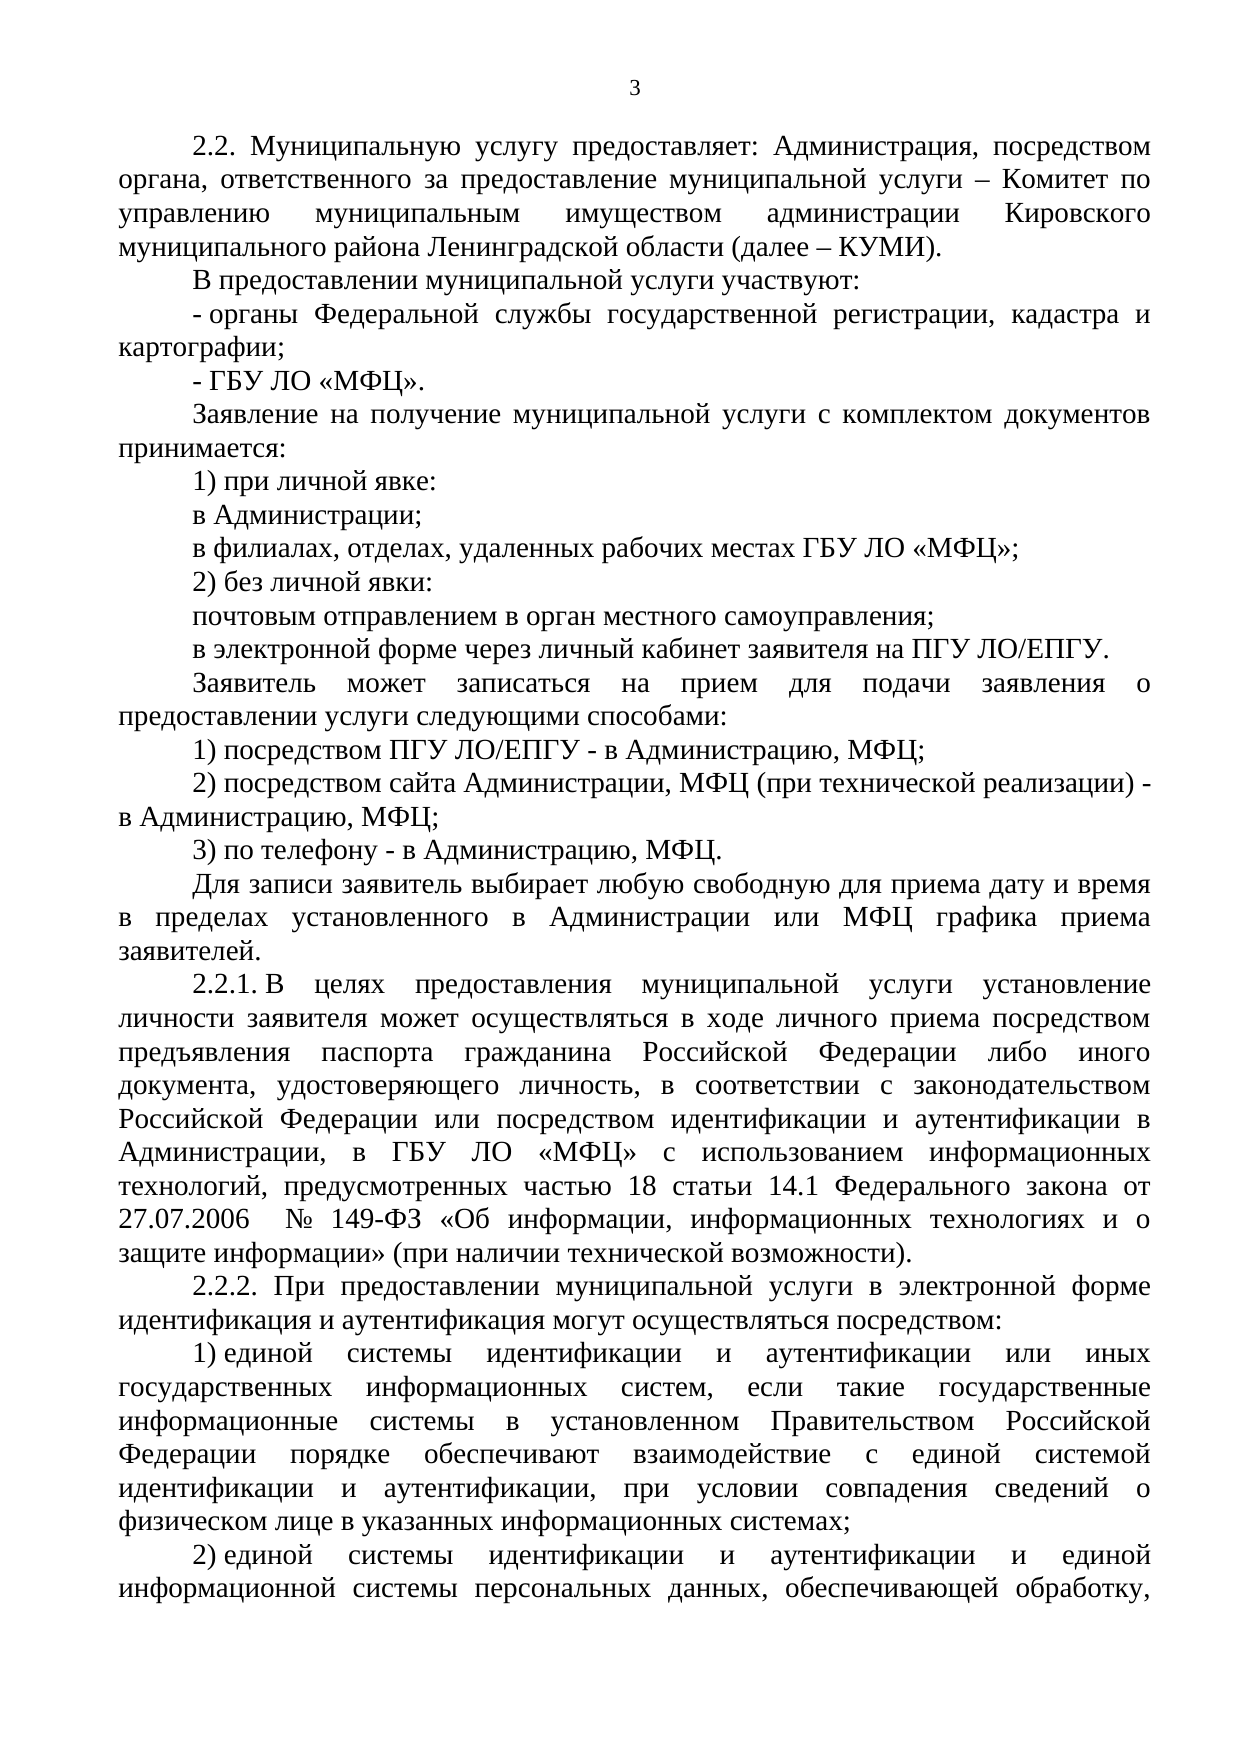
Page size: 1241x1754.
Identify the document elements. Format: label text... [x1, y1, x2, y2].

text 2.2.1. В целях предоставления муниципальной услуги установление личности заявителя может осуществляться в ходе личного приема посредством предъявления паспорта гражданина Российской Федерации либо иного документа, удостоверяющего личность, в соответствии с законодательством Российской Федерации или посредством идентификации и аутентификации в Администрации, в ГБУ ЛО «МФЦ» с использованием информационных технологий, предусмотренных частью 18 статьи 14.1 Федерального закона от 27.07.2006 № 149-ФЗ «Об информации, информационных технологиях и о защите информации» (при наличии технической возможности). [118, 967, 1152, 1268]
text 2) без личной явки: [118, 564, 1152, 598]
text 2) посредством сайта Администрации, МФЦ (при технической реализации) - в Администрацию, МФЦ; [118, 765, 1152, 832]
text Для записи заявитель выбирает любую свободную для приема дату и время в пределах установленного в Администрации или МФЦ графика приема заявителей. [118, 866, 1152, 967]
text в филиалах, отделах, удаленных рабочих местах ГБУ ЛО «МФЦ»; [118, 531, 1152, 564]
text в электронной форме через личный кабинет заявителя на ПГУ ЛО/ЕПГУ. [118, 631, 1152, 665]
text в Администрации; [118, 497, 1152, 531]
text почтовым отправлением в орган местного самоуправления; [118, 598, 1152, 631]
text Заявление на получение муниципальной услуги с комплектом документов принимается: [118, 396, 1152, 463]
text 2.2.2. При предоставлении муниципальной услуги в электронной форме идентификация и аутентификация могут осуществляться посредством: [118, 1268, 1152, 1336]
text 3) по телефону - в Администрацию, МФЦ. [118, 832, 1152, 866]
text - ГБУ ЛО «МФЦ». [192, 363, 1152, 396]
text 1) при личной явке: [118, 463, 1152, 497]
text 1) единой системы идентификации и аутентификации или иных государственных информационных систем, если такие государственные информационные системы в установленном Правительством Российской Федерации порядке обеспечивают взаимодействие с единой системой идентификации и аутентификации, при условии совпадения сведений о физическом лице в указанных информационных системах; [118, 1336, 1152, 1537]
text Заявитель может записаться на прием для подачи заявления о предоставлении услуги следующими способами: [118, 665, 1152, 732]
text В предоставлении муниципальной услуги участвуют: [118, 262, 1152, 296]
text 2.2. Муниципальную услугу предоставляет: Администрация, посредством органа, ответственного за предоставление муниципальной услуги – Комитет по управлению муниципальным имуществом администрации Кировского муниципального района Ленинградской области (далее – КУМИ). [118, 128, 1152, 262]
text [118, 1537, 1152, 1604]
text 1) посредством ПГУ ЛО/ЕПГУ - в Администрацию, МФЦ; [118, 732, 1152, 765]
text - органы Федеральной службы государственной регистрации, кадастра и картографии; [118, 296, 1152, 363]
